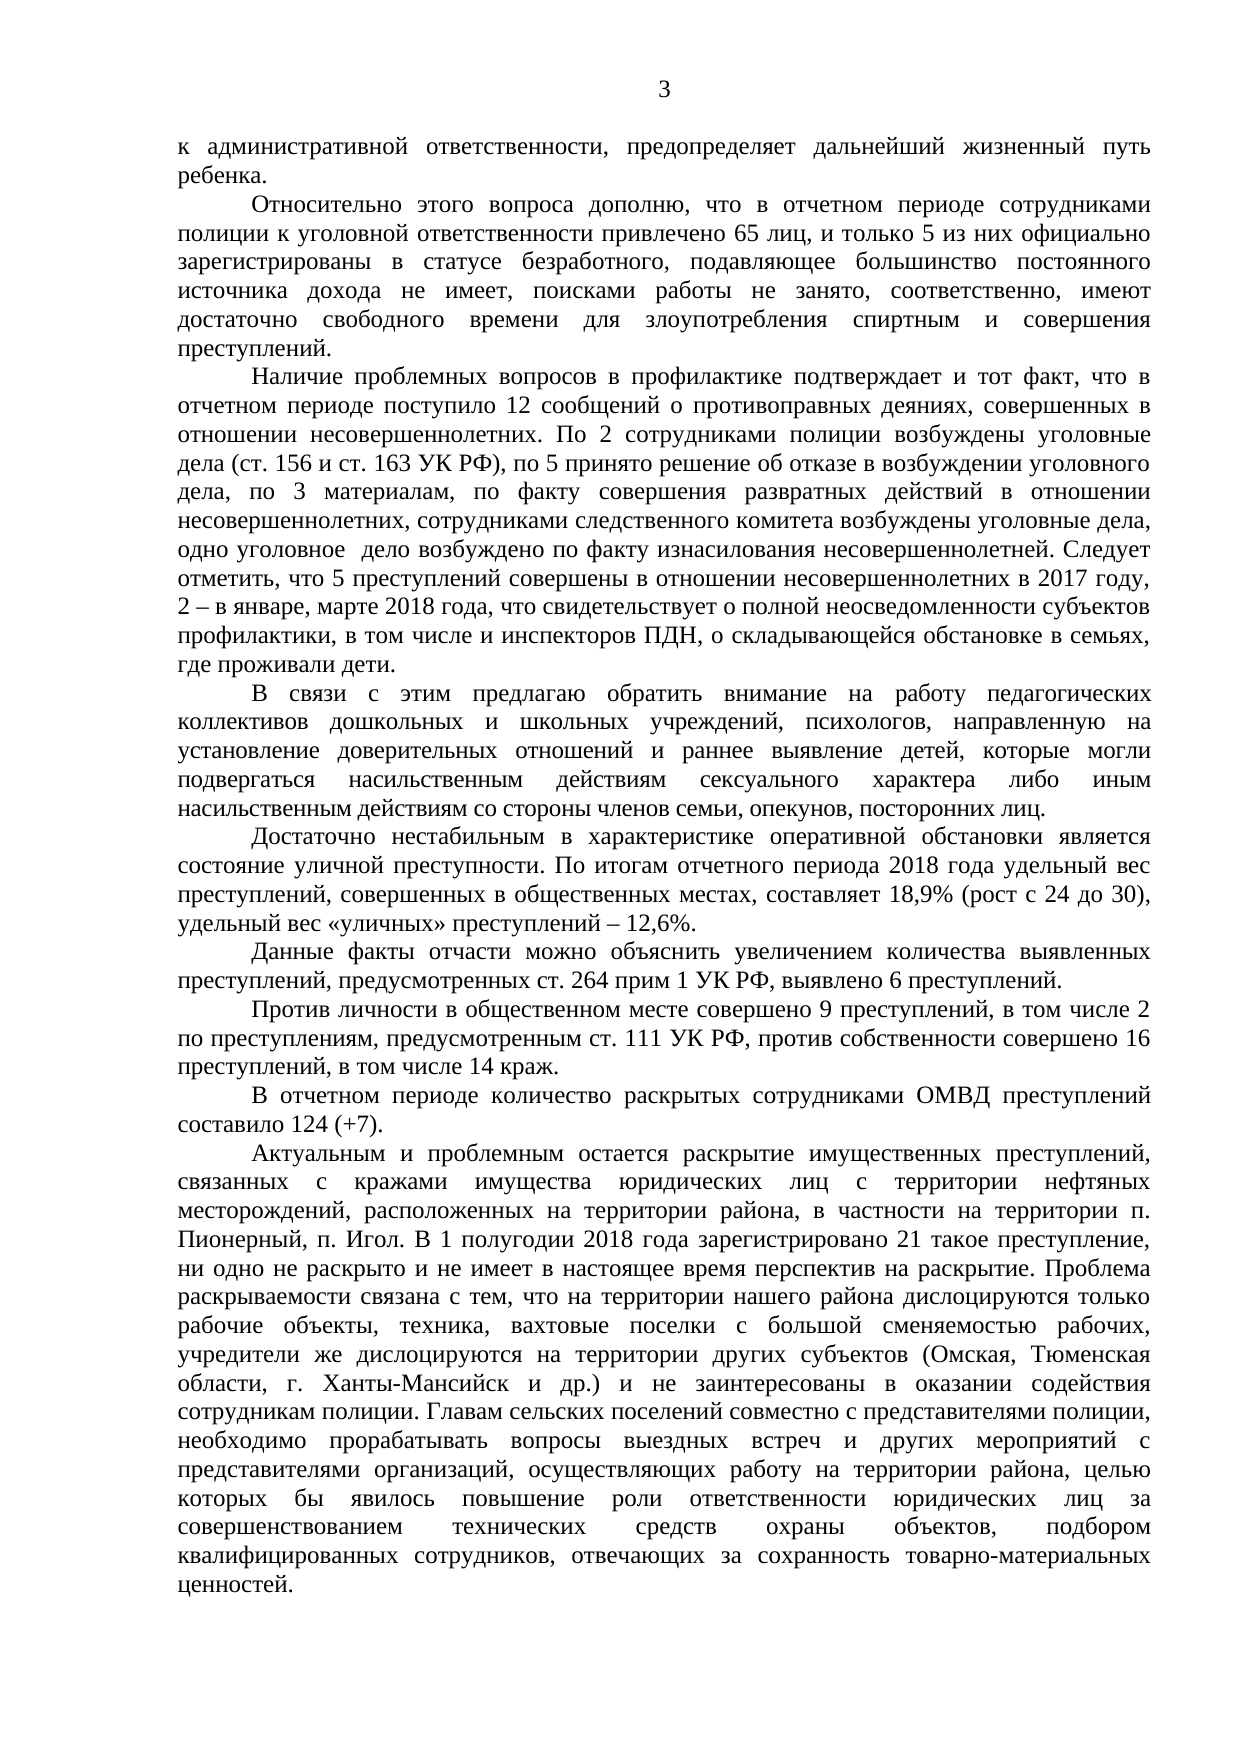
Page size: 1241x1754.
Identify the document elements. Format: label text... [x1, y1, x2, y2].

text В связи с этим предлагаю обратить внимание на работу педагогических коллективов дошкольных и школьных учреждений, психологов, направленную на установление доверительных отношений и раннее выявление детей, которые могли подвергаться насильственным действиям сексуального характера либо иным насильственным действиям со стороны членов семьи, опекунов, посторонних лиц. [177, 678, 1152, 821]
text Актуальным и проблемным остается раскрытие имущественных преступлений, связанных с кражами имущества юридических лиц с территории нефтяных месторождений, расположенных на территории района, в частности на территории п. Пионерный, п. Игол. В 1 полугодии 2018 года зарегистрировано 21 такое преступление, ни одно не раскрыто и не имеет в настоящее время перспектив на раскрытие. Проблема раскрываемости связана с тем, что на территории нашего района дислоцируются только рабочие объекты, техника, вахтовые поселки с большой сменяемостью рабочих, учредители же дислоцируются на территории других субъектов (Омская, Тюменская области, г. Ханты-Мансийск и др.) и не заинтересованы в оказании содействия сотрудникам полиции. Главам сельских поселений совместно с представителями полиции, необходимо прорабатывать вопросы выездных встреч и других мероприятий с представителями организаций, осуществляющих работу на территории района, целью которых бы явилось повышение роли ответственности юридических лиц за совершенствованием технических средств охраны объектов, подбором квалифицированных сотрудников, отвечающих за сохранность товарно-материальных ценностей. [177, 1138, 1152, 1598]
text Наличие проблемных вопросов в профилактике подтверждает и тот факт, что в отчетном периоде поступило 12 сообщений о противоправных деяниях, совершенных в отношении несовершеннолетних. По 2 сотрудниками полиции возбуждены уголовные дела (ст. 156 и ст. 163 УК РФ), по 5 принято решение об отказе в возбуждении уголовного дела, по 3 материалам, по факту совершения развратных действий в отношении несовершеннолетних, сотрудниками следственного комитета возбуждены уголовные дела, одно уголовное дело возбуждено по факту изнасилования несовершеннолетней. Следует отметить, что 5 преступлений совершены в отношении несовершеннолетних в 2017 году, 2 – в январе, марте 2018 года, что свидетельствует о полной неосведомленности субъектов профилактики, в том числе и инспекторов ПДН, о складывающейся обстановке в семьях, где проживали дети. [177, 361, 1152, 678]
text Против личности в общественном месте совершено 9 преступлений, в том числе 2 по преступлениям, предусмотренным ст. 111 УК РФ, против собственности совершено 16 преступлений, в том числе 14 краж. [177, 994, 1152, 1080]
text Достаточно нестабильным в характеристике оперативной обстановки является состояние уличной преступности. По итогам отчетного периода 2018 года удельный вес преступлений, совершенных в общественных местах, составляет 18,9% (рост с 24 до 30), удельный вес «уличных» преступлений – 12,6%. [177, 821, 1152, 936]
text Относительно этого вопроса дополню, что в отчетном периоде сотрудниками полиции к уголовной ответственности привлечено 65 лиц, и только 5 из них официально зарегистрированы в статусе безработного, подавляющее большинство постоянного источника дохода не имеет, поисками работы не занято, соответственно, имеют достаточно свободного времени для злоупотребления спиртным и совершения преступлений. [177, 189, 1152, 361]
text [177, 131, 1152, 189]
text В отчетном периоде количество раскрытых сотрудниками ОМВД преступлений составило 124 (+7). [177, 1080, 1152, 1138]
text Данные факты отчасти можно объяснить увеличением количества выявленных преступлений, предусмотренных ст. 264 прим 1 УК РФ, выявлено 6 преступлений. [177, 936, 1152, 994]
